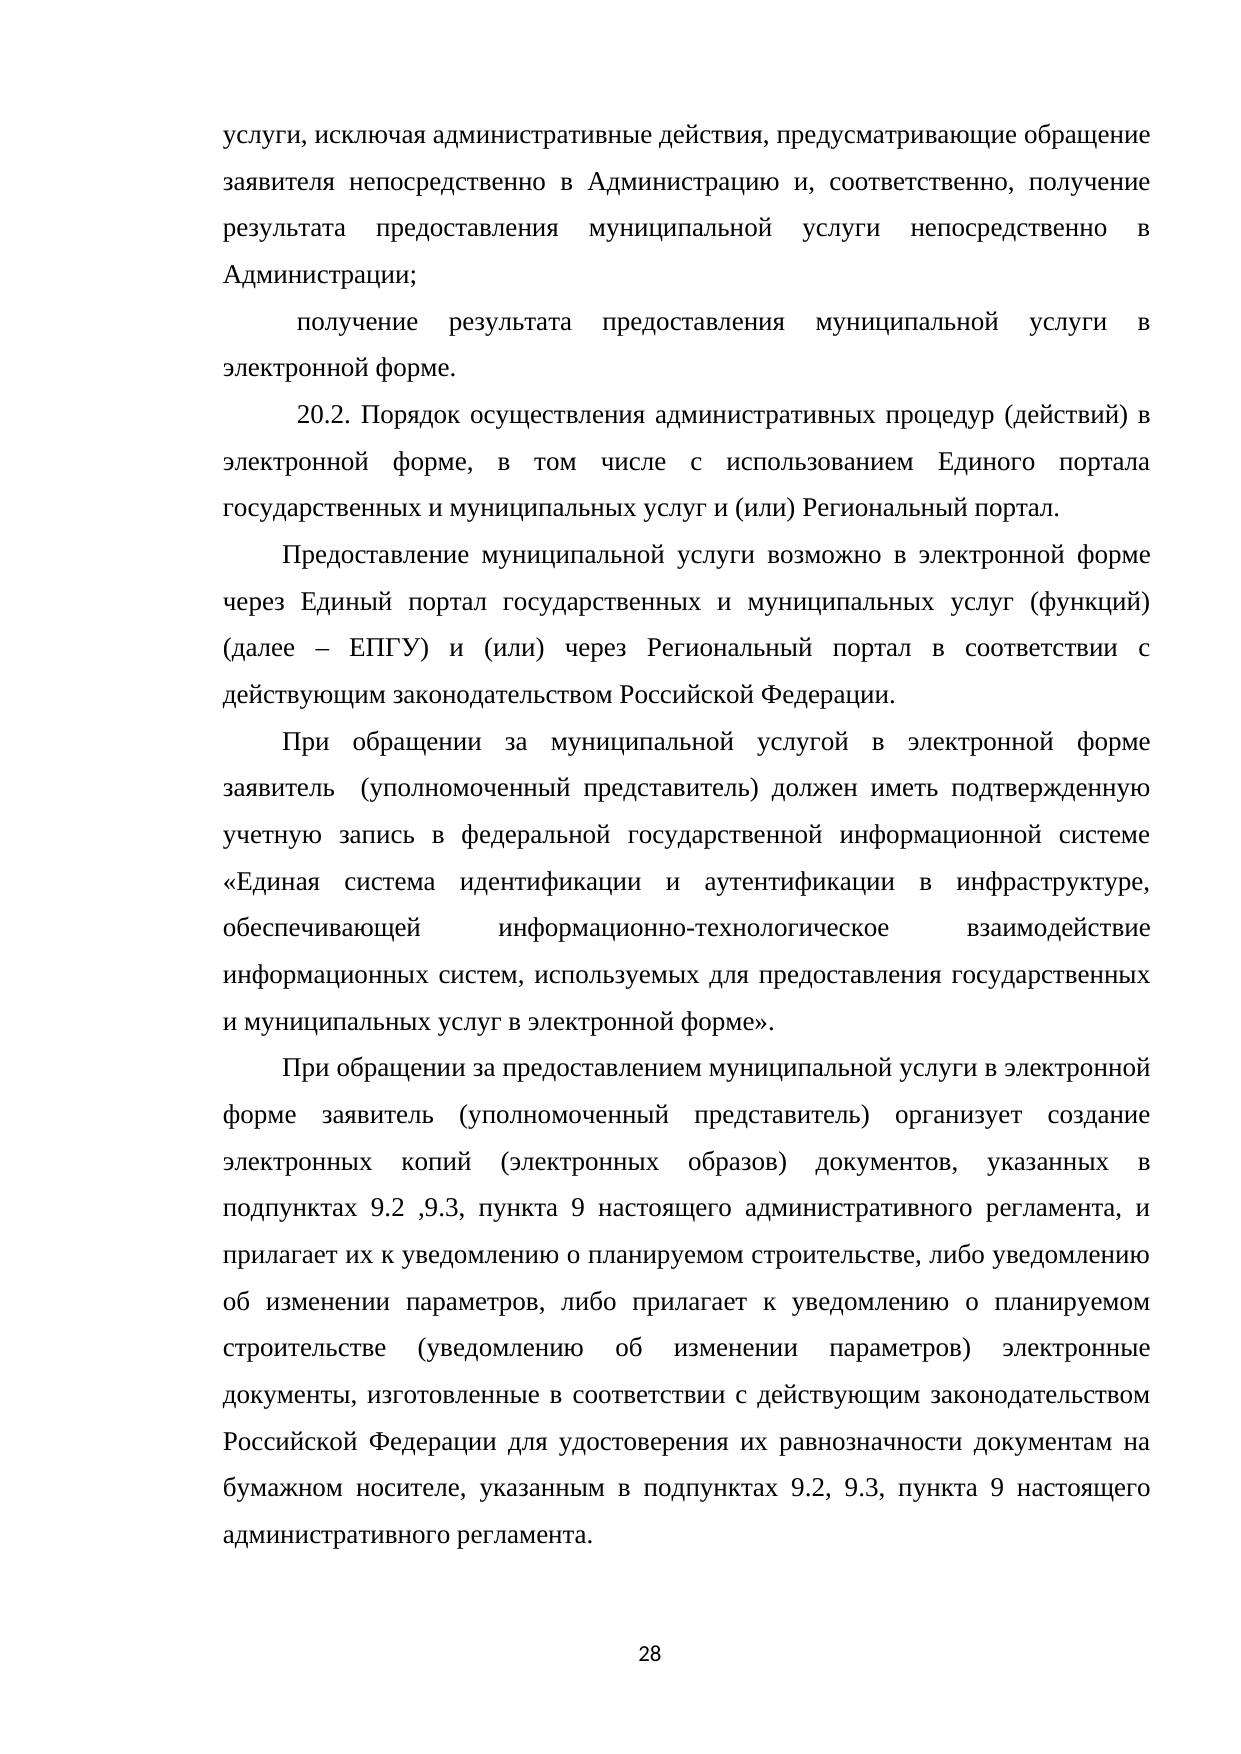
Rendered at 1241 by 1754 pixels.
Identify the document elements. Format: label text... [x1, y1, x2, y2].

text получение результата предоставления муниципальной услуги в электронной форме. [223, 305, 1152, 383]
text Предоставление муниципальной услуги возможно в электронной форме через Единый портал государственных и муниципальных услуг (функций) (далее – ЕПГУ) и (или) через Региональный портал в соответствии с действующим законодательством Российской Федерации. [223, 538, 1152, 709]
text 20.2. Порядок осуществления административных процедур (действий) в электронной форме, в том числе с использованием Единого портала государственных и муниципальных услуг и (или) Региональный портал. [223, 398, 1152, 523]
text При обращении за муниципальной услугой в электронной форме заявитель (уполномоченный представитель) должен иметь подтвержденную учетную запись в федеральной государственной информационной системе «Единая система идентификации и аутентификации в инфраструктуре, обеспечивающей информационно-технологическое взаимодействие информационных систем, используемых для предоставления государственных и муниципальных услуг в электронной форме». [223, 725, 1152, 1036]
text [223, 118, 1152, 289]
text При обращении за предоставлением муниципальной услуги в электронной форме заявитель (уполномоченный представитель) организует создание электронных копий (электронных образов) документов, указанных в подпунктах 9.2 ,9.3, пункта 9 настоящего административного регламента, и прилагает их к уведомлению о планируемом строительстве, либо уведомлению об изменении параметров, либо прилагает к уведомлению о планируемом строительстве (уведомлению об изменении параметров) электронные документы, изготовленные в соответствии с действующим законодательством Российской Федерации для удостоверения их равнозначности документам на бумажном носителе, указанным в подпунктах 9.2, 9.3, пункта 9 настоящего административного регламента. [223, 1051, 1152, 1549]
